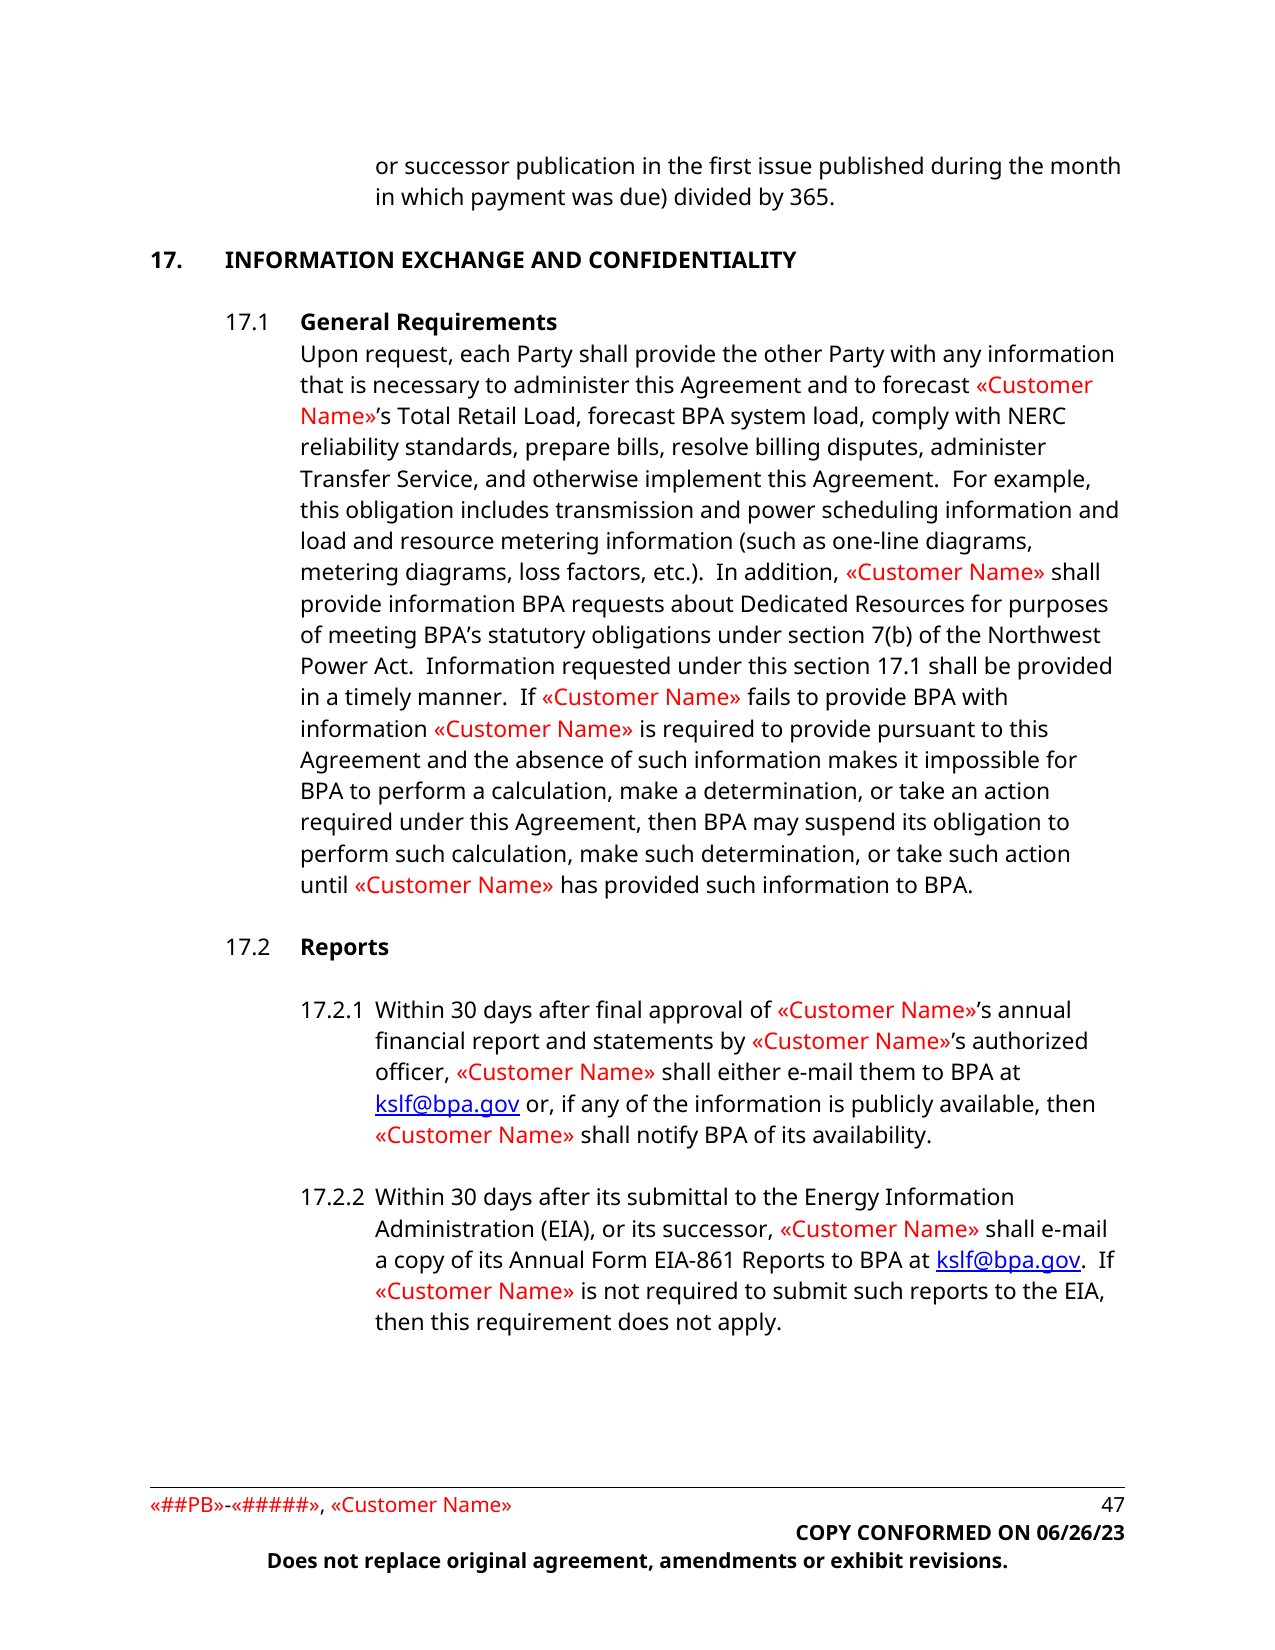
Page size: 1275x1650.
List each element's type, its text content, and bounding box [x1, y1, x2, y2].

text 17. INFORMATION EXCHANGE AND CONFIDENTIALITY(08/15/08 Version) [150, 244, 1125, 275]
text 17.1 General Requirements [225, 306, 1125, 337]
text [300, 150, 1125, 212]
text 17.2.2 Within 30 days after its submittal to the Energy Information Administration (EIA), or its successor, «Customer Name» shall e-mail a copy of its Annual Form EIA-861 Reports to BPA at kslf@bpa.gov. If «Customer Name» is not required to submit such reports to the EIA, then this requirement does not apply. [300, 1181, 1125, 1337]
text Upon request, each Party shall provide the other Party with any information that is necessary to administer this Agreement and to forecast «Customer Name»’s Total Retail Load, forecast BPA system load, comply with NERC reliability standards, prepare bills, resolve billing disputes, administer Transfer Service, and otherwise implement this Agreement. For example, this obligation includes transmission and power scheduling information and load and resource metering information (such as one-line diagrams, metering diagrams, loss factors, etc.). In addition, «Customer Name» shall provide information BPA requests about Dedicated Resources for purposes of meeting BPA’s statutory obligations under section 7(b) of the Northwest Power Act. Information requested under this section 17.1 shall be provided in a timely manner. If «Customer Name» fails to provide BPA with information «Customer Name» is required to provide pursuant to this Agreement and the absence of such information makes it impossible for BPA to perform a calculation, make a determination, or take an action required under this Agreement, then BPA may suspend its obligation to perform such calculation, make such determination, or take such action until «Customer Name» has provided such information to BPA. [300, 337, 1125, 900]
text 17.2.1 Within 30 days after final approval of «Customer Name»’s annual financial report and statements by «Customer Name»’s authorized officer, «Customer Name» shall either e-mail them to BPA at kslf@bpa.gov or, if any of the information is publicly available, then «Customer Name» shall notify BPA of its availability. [300, 994, 1125, 1150]
text 17.2 Reports [225, 931, 1125, 962]
